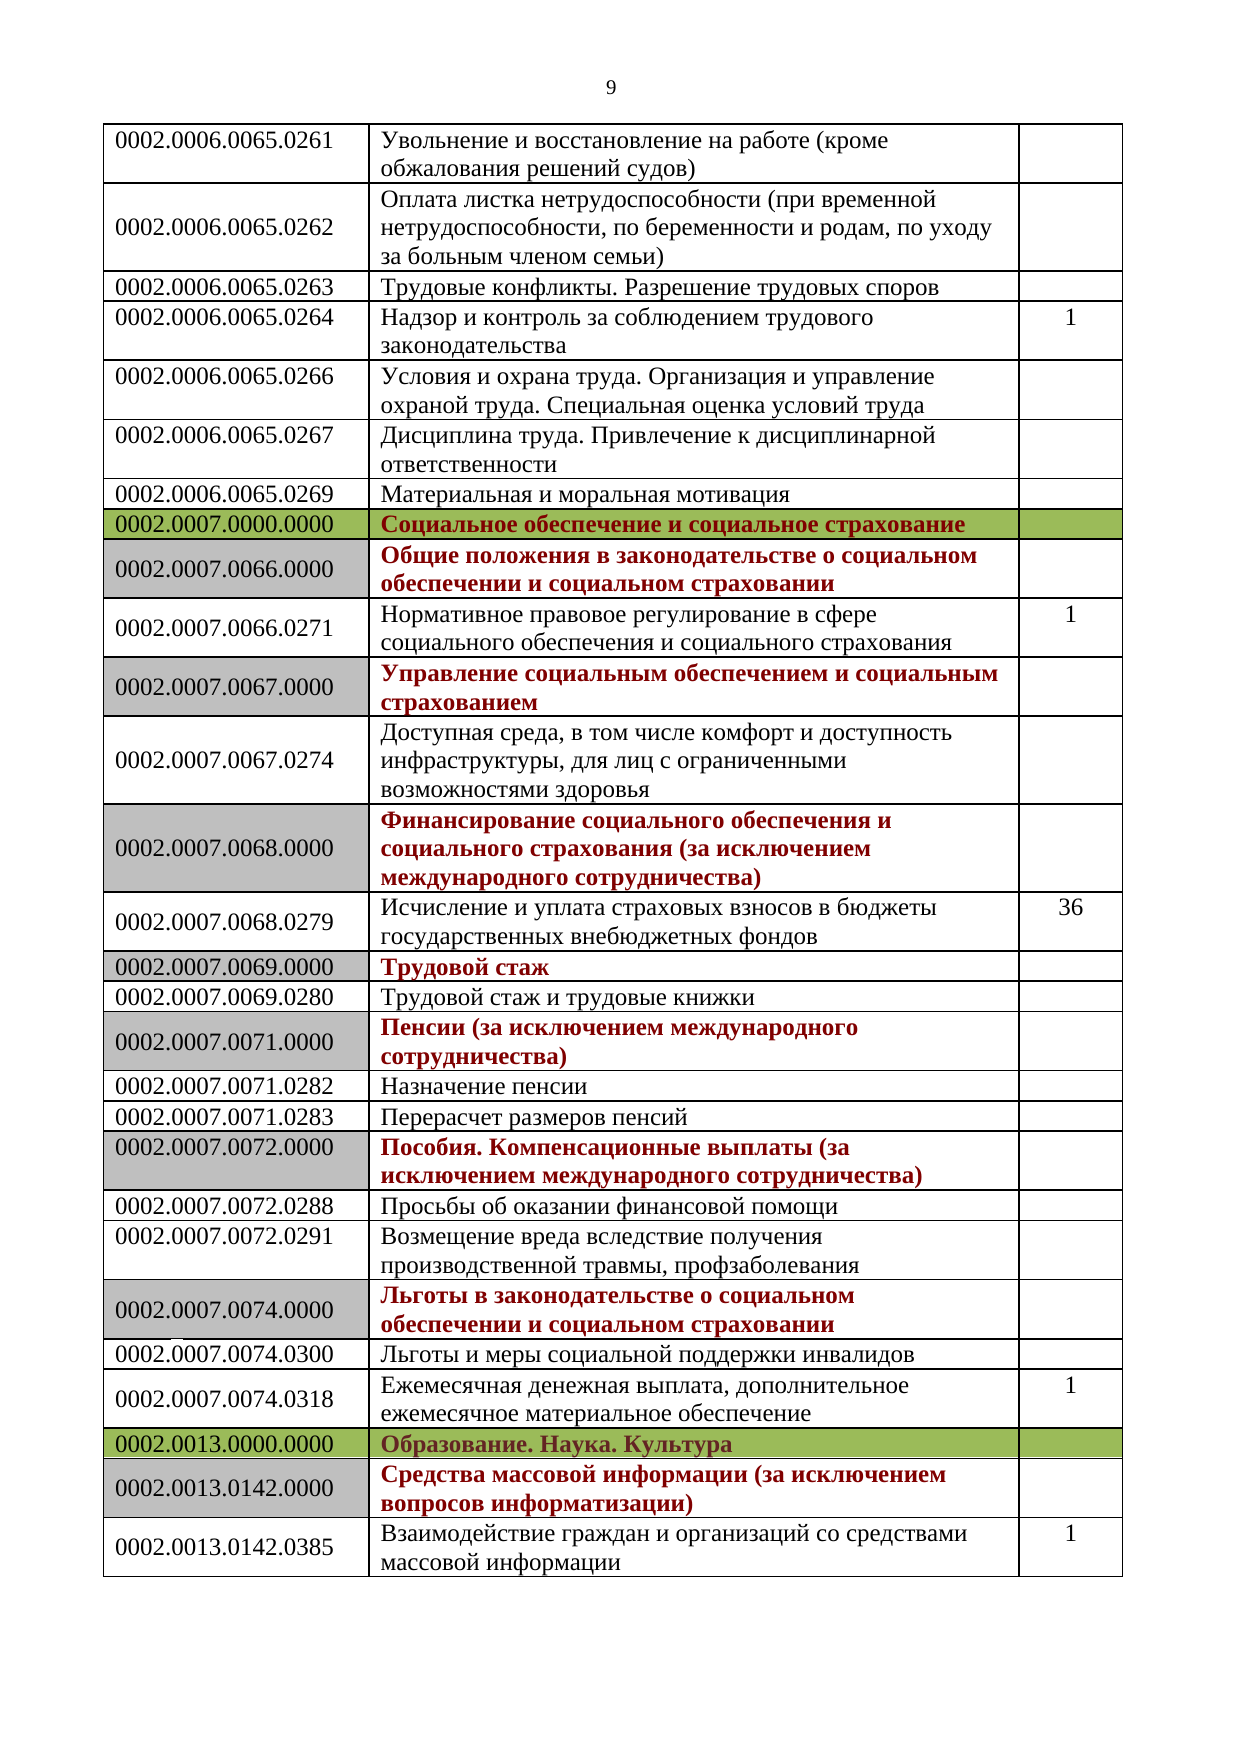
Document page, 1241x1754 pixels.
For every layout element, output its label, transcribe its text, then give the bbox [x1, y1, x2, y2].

table_cell Управление социальным обеспечением и социальным страхованием [370, 658, 1018, 715]
table_cell 0002.0007.0071.0000 [104, 1012, 368, 1070]
table_cell 0002.0007.0067.0274 [104, 717, 368, 803]
table_cell 0002.0006.0065.0266 [104, 361, 368, 418]
table_cell Увольнение и восстановление на работе (кроме обжалования решений судов) [370, 125, 1018, 182]
table_cell 0002.0013.0000.0000 [104, 1429, 368, 1457]
table_cell [1020, 125, 1122, 182]
table_cell Льготы и меры социальной поддержки инвалидов [370, 1340, 1018, 1368]
table_cell 0002.0007.0074.0000 [104, 1280, 368, 1338]
table_cell 0002.0006.0065.0262 [104, 184, 368, 270]
table_cell Взаимодействие граждан и организаций со средствами массовой информации [370, 1518, 1018, 1576]
table_cell 0002.0006.0065.0264 [104, 302, 368, 359]
table_cell Ежемесячная денежная выплата, дополнительное ежемесячное материальное обеспечение [370, 1370, 1018, 1427]
table_cell Трудовой стаж и трудовые книжки [370, 982, 1018, 1011]
table_cell 0002.0007.0000.0000 [104, 510, 368, 538]
table_cell 1 [1020, 1518, 1122, 1576]
table_cell 0002.0007.0068.0000 [104, 805, 368, 891]
table_cell [1020, 1102, 1122, 1130]
table_cell Исчисление и уплата страховых взносов в бюджеты государственных внебюджетных фондов [370, 893, 1018, 950]
table_cell [1020, 1280, 1122, 1338]
table_cell [1020, 805, 1122, 891]
table_cell Дисциплина труда. Привлечение к дисциплинарной ответственности [370, 420, 1018, 477]
table_cell [1020, 982, 1122, 1011]
table_cell 36 [1020, 893, 1122, 950]
table_cell [1020, 658, 1122, 715]
table_cell 1 [1020, 302, 1122, 359]
table_cell Пенсии (за исключением международного сотрудничества) [370, 1012, 1018, 1070]
table_cell 0002.0007.0066.0271 [104, 599, 368, 656]
table_cell [1020, 272, 1122, 300]
table_cell [1020, 420, 1122, 477]
table_cell 0002.0013.0142.0000 [104, 1459, 368, 1517]
table_cell Трудовой стаж [370, 952, 1018, 980]
table_cell 0002.0007.0069.0000 [104, 952, 368, 980]
table_cell Общие положения в законодательстве о социальном обеспечении и социальном страховании [370, 540, 1018, 597]
table_cell Возмещение вреда вследствие получения производственной травмы, профзаболевания [370, 1221, 1018, 1279]
table_cell 0002.0007.0069.0280 [104, 982, 368, 1011]
table_cell 0002.0007.0066.0000 [104, 540, 368, 597]
table_cell Перерасчет размеров пенсий [370, 1102, 1018, 1130]
table_cell [1020, 1429, 1122, 1457]
table_cell 0002.0007.0074.0300 [183, 1340, 368, 1368]
table_cell [1020, 184, 1122, 270]
table_cell Пособия. Компенсационные выплаты (за исключением международного сотрудничества) [370, 1132, 1018, 1189]
table_cell Льготы в законодательстве о социальном обеспечении и социальном страховании [370, 1280, 1018, 1338]
table_cell 1 [1020, 599, 1122, 656]
table_cell Материальная и моральная мотивация [370, 479, 1018, 508]
table_cell 0002.0006.0065.0263 [104, 272, 368, 300]
table_cell 0002.0007.0071.0283 [104, 1102, 368, 1130]
table_cell Оплата листка нетрудоспособности (при временной нетрудоспособности, по беременности и родам, по уходу за больным членом семьи) [370, 184, 1018, 270]
table_cell 0002.0007.0074.0318 [104, 1370, 368, 1427]
table_cell [1020, 1340, 1122, 1368]
table_cell [1020, 952, 1122, 980]
table_cell [1020, 479, 1122, 508]
table_cell 0002.0007.0071.0282 [104, 1071, 368, 1100]
table_cell [1020, 540, 1122, 597]
table_cell [1020, 1071, 1122, 1100]
table_cell [1020, 1191, 1122, 1220]
table_cell [1020, 1459, 1122, 1517]
table_cell Средства массовой информации (за исключением вопросов информатизации) [370, 1459, 1018, 1517]
table_cell Финансирование социального обеспечения и социального страхования (за исключением международного сотрудничества) [370, 805, 1018, 891]
table_cell 0002.0006.0065.0261 [104, 125, 368, 182]
table_cell 1 [1020, 1370, 1122, 1427]
table_cell Трудовые конфликты. Разрешение трудовых споров [370, 272, 1018, 300]
table_cell 0002.0007.0072.0291 [104, 1221, 368, 1279]
table_cell Назначение пенсии [370, 1071, 1018, 1100]
table_cell Образование. Наука. Культура [370, 1429, 1018, 1457]
table_cell 0002.0013.0142.0385 [104, 1518, 368, 1576]
table_cell Социальное обеспечение и социальное страхование [370, 510, 1018, 538]
table_cell Доступная среда, в том числе комфорт и доступность инфраструктуры, для лиц с ограниченными возможностями здоровья [370, 717, 1018, 803]
table_cell [1020, 1221, 1122, 1279]
table_cell Условия и охрана труда. Организация и управление охраной труда. Специальная оценка условий труда [370, 361, 1018, 418]
table_cell 0002.0007.0074.0300 [104, 1340, 171, 1368]
table_cell 0002.0007.0072.0000 [104, 1132, 368, 1189]
table_cell 0002.0006.0065.0267 [104, 420, 368, 477]
table_cell Просьбы об оказании финансовой помощи [370, 1191, 1018, 1220]
table_cell Надзор и контроль за соблюдением трудового законодательства [370, 302, 1018, 359]
table_cell Нормативное правовое регулирование в сфере социального обеспечения и социального страхования [370, 599, 1018, 656]
table_cell 0002.0007.0067.0000 [104, 658, 368, 715]
table_cell [1020, 510, 1122, 538]
table_cell [1020, 361, 1122, 418]
table_cell [1020, 717, 1122, 803]
table_cell 0002.0007.0072.0288 [104, 1191, 368, 1220]
table_cell 0002.0006.0065.0269 [104, 479, 368, 508]
table_cell 0002.0007.0068.0279 [104, 893, 368, 950]
table_cell [1020, 1132, 1122, 1189]
table_cell [1020, 1012, 1122, 1070]
